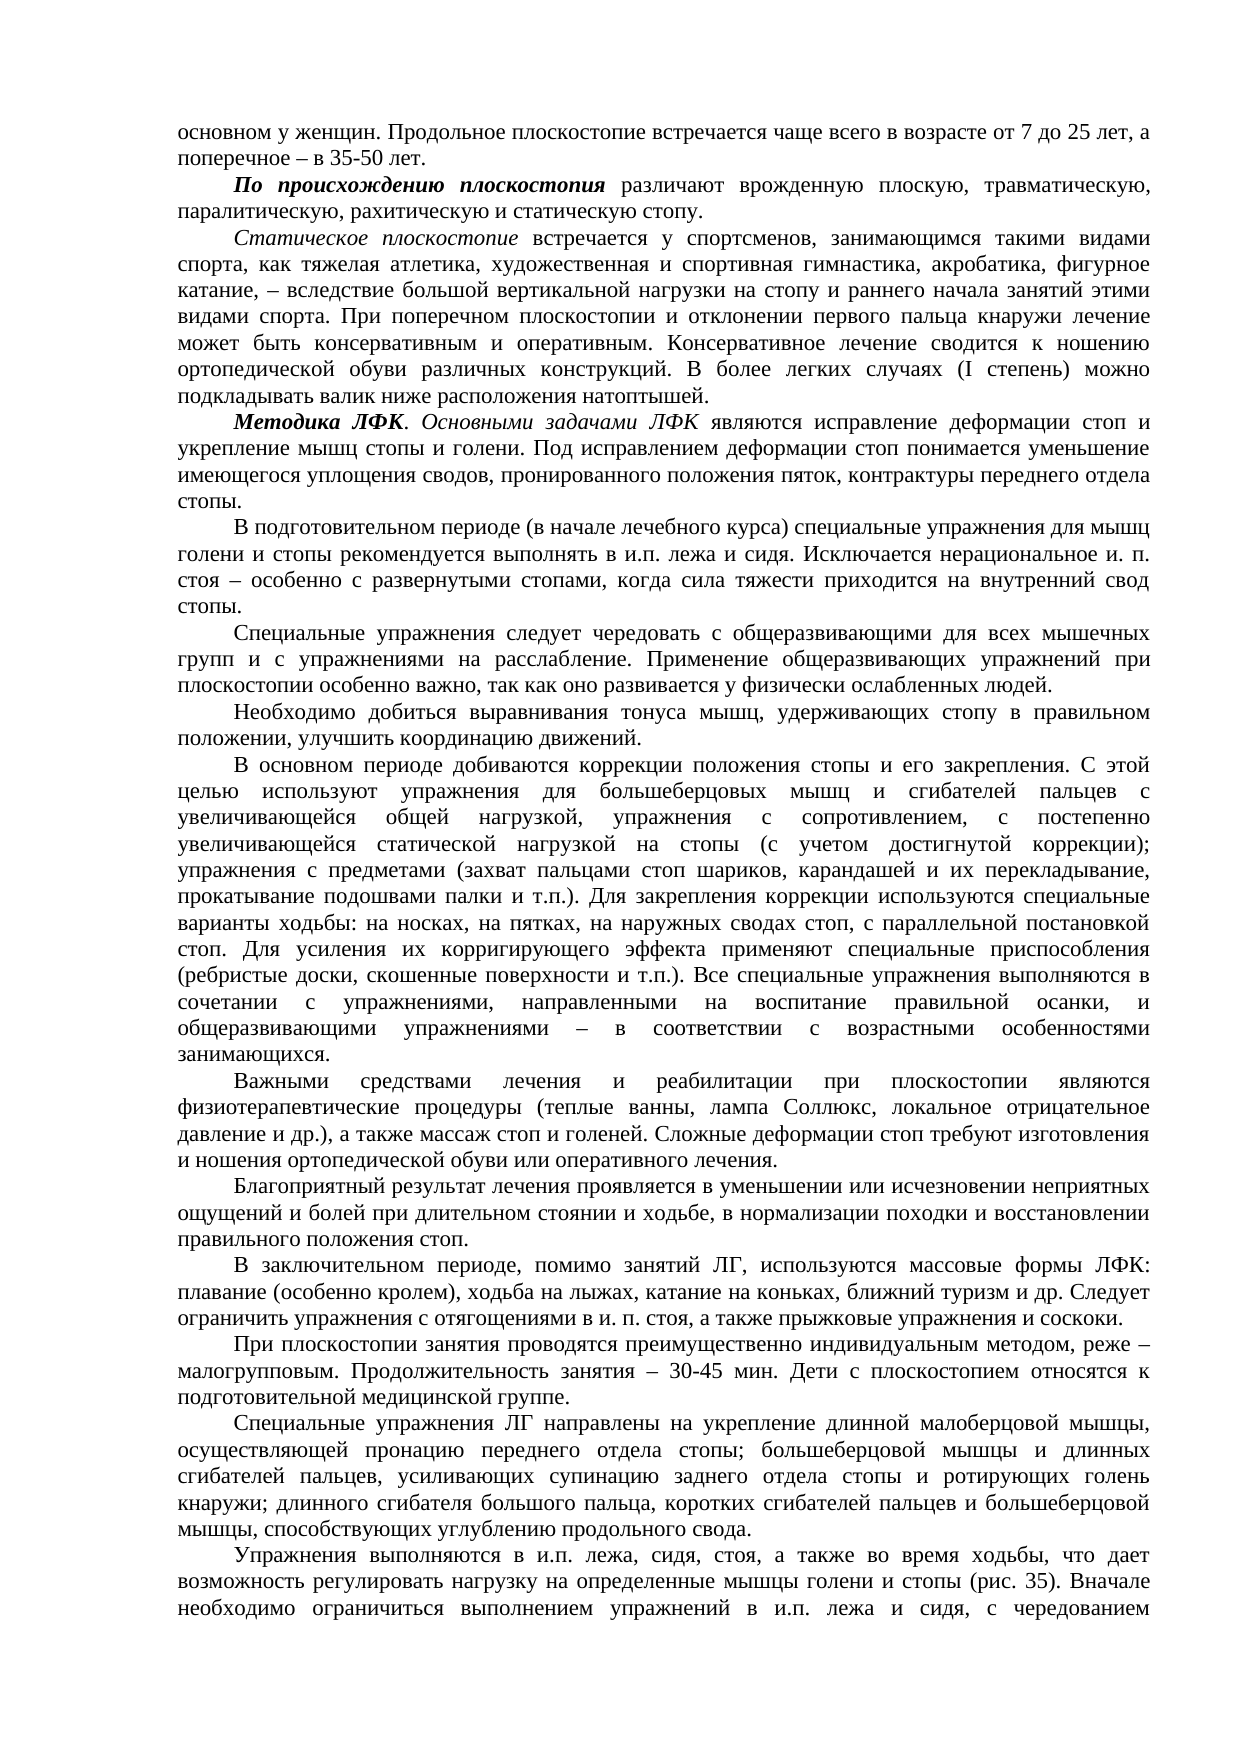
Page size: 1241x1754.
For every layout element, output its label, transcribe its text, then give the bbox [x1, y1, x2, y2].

text При плоскостопии занятия проводятся преимущественно индивидуальным методом, реже – малогрупповым. Продолжительность занятия – 30-45 мин. Дети с плоскостопием относятся к подготовительной медицинской группе. [177, 1330, 1152, 1409]
text Специальные упражнения следует чередовать с общеразвивающими для всех мышечных групп и с упражнениями на расслабление. Применение общеразвивающих упражнений при плоскостопии особенно важно, так как оно развивается у физически ослабленных людей. [177, 619, 1152, 698]
text Специальные упражнения ЛГ направлены на укрепление длинной малоберцовой мышцы, осуществляющей пронацию переднего отдела стопы; большеберцовой мышцы и длинных сгибателей пальцев, усиливающих супинацию заднего отдела стопы и ротирующих голень кнаружи; длинного сгибателя большого пальца, коротких сгибателей пальцев и большеберцовой мышцы, способствующих углублению продольного свода. [177, 1409, 1152, 1541]
text Статическое плоскостопие встречается у спортсменов, занимающимся такими видами спорта, как тяжелая атлетика, художественная и спортивная гимнастика, акробатика, фигурное катание, – вследствие большой вертикальной нагрузки на стопу и раннего начала занятий этими видами спорта. При поперечном плоскостопии и отклонении первого пальца кнаружи лечение может быть консервативным и оперативным. Консервативное лечение сводится к ношению ортопедической обуви различных конструкций. В более легких случаях (I степень) можно подкладывать валик ниже расположения натоптышей. [177, 223, 1152, 408]
text Благоприятный результат лечения проявляется в уменьшении или исчезновении неприятных ощущений и болей при длительном стоянии и ходьбе, в нормализации походки и восстановлении правильного положения стоп. [177, 1172, 1152, 1251]
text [177, 1541, 1152, 1620]
text Методика ЛФК. Основными задачами ЛФК являются исправление деформации стоп и укрепление мышц стопы и голени. Под исправлением деформации стоп понимается уменьшение имеющегося уплощения сводов, пронированного положения пяток, контрактуры переднего отдела стопы. [177, 408, 1152, 513]
text В подготовительном периоде (в начале лечебного курса) специальные упражнения для мышц голени и стопы рекомендуется выполнять в и.п. лежа и сидя. Исключается нерациональное и. п. стоя – особенно с развернутыми стопами, когда сила тяжести приходится на внутренний свод стопы. [177, 513, 1152, 619]
text Необходимо добиться выравнивания тонуса мышц, удерживающих стопу в правильном положении, улучшить координацию движений. [177, 698, 1152, 751]
text В заключительном периоде, помимо занятий ЛГ, используются массовые формы ЛФК: плавание (особенно кролем), ходьба на лыжах, катание на коньках, ближний туризм и др. Следует ограничить упражнения с отягощениями в и. п. стоя, а также прыжковые упражнения и соскоки. [177, 1251, 1152, 1330]
text Важными средствами лечения и реабилитации при плоскостопии являются физиотерапевтические процедуры (теплые ванны, лампа Соллюкс, локальное отрицательное давление и др.), а также массаж стоп и голеней. Сложные деформации стоп требуют изготовления и ношения ортопедической обуви или оперативного лечения. [177, 1067, 1152, 1172]
text В основном периоде добиваются коррекции положения стопы и его закрепления. С этой целью используют упражнения для большеберцовых мышц и сгибателей пальцев с увеличивающейся общей нагрузкой, упражнения с сопротивлением, с постепенно увеличивающейся статической нагрузкой на стопы (с учетом достигнутой коррекции); упражнения с предметами (захват пальцами стоп шариков, карандашей и их перекладывание, прокатывание подошвами палки и т.п.). Для закрепления коррекции используются специальные варианты ходьбы: на носках, на пятках, на наружных сводах стоп, с параллельной постановкой стоп. Для усиления их корригирующего эффекта применяют специальные приспособления (ребристые доски, скошенные поверхности и т.п.). Все специальные упражнения выполняются в сочетании с упражнениями, направленными на воспитание правильной осанки, и общеразвивающими упражнениями – в соответствии с возрастными особенностями занимающихся. [177, 751, 1152, 1067]
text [177, 118, 1152, 171]
text По происхождению плоскостопия различают врожденную плоскую, травматическую, паралитическую, рахитическую и статическую стопу. [177, 171, 1152, 223]
